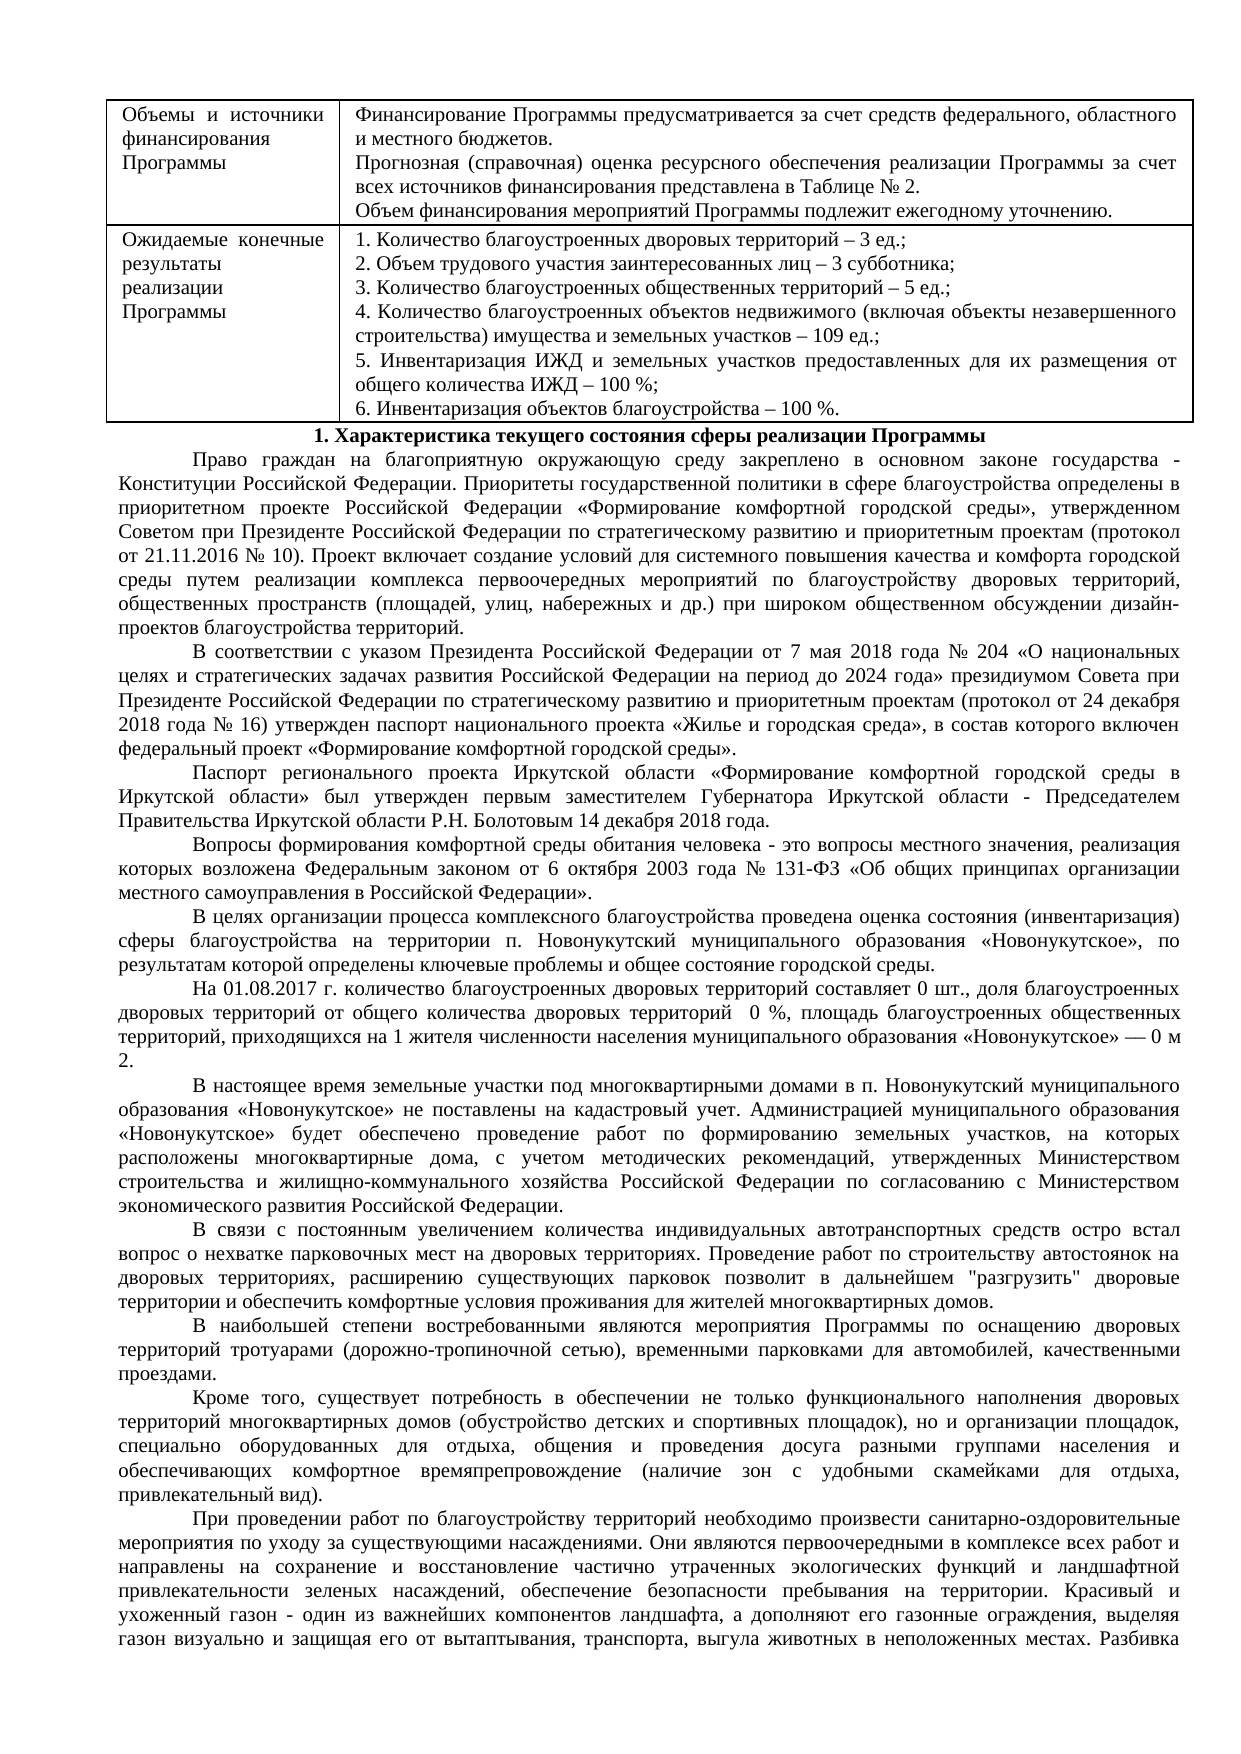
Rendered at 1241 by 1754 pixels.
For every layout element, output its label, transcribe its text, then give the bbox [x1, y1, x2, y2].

text В наибольшей степени востребованными являются мероприятия Программы по оснащению дворовых территорий тротуарами (дорожно-тропиночной сетью), временными парковками для автомобилей, качественными проездами. [118, 1313, 1181, 1385]
table_cell Ожидаемые конечные результаты реализации Программы [107, 226, 339, 421]
text Право граждан на благоприятную окружающую среду закреплено в основном законе государства - Конституции Российской Федерации. Приоритеты государственной политики в сфере благоустройства определены в приоритетном проекте Российской Федерации «Формирование комфортной городской среды», утвержденном Советом при Президенте Российской Федерации по стратегическому развитию и приоритетным проектам (протокол от 21.11.2016 № 10). Проект включает создание условий для системного повышения качества и комфорта городской среды путем реализации комплекса первоочередных мероприятий по благоустройству дворовых территорий, общественных пространств (площадей, улиц, набережных и др.) при широком общественном обсуждении дизайн-проектов благоустройства территорий. [118, 447, 1181, 639]
text В целях организации процесса комплексного благоустройства проведена оценка состояния (инвентаризация) сферы благоустройства на территории п. Новонукутский муниципального образования «Новонукутское», по результатам которой определены ключевые проблемы и общее состояние городской среды. [118, 904, 1181, 976]
text В настоящее время земельные участки под многоквартирными домами в п. Новонукутский муниципального образования «Новонукутское» не поставлены на кадастровый учет. Администрацией муниципального образования «Новонукутское» будет обеспечено проведение работ по формированию земельных участков, на которых расположены многоквартирные дома, с учетом методических рекомендаций, утвержденных Министерством строительства и жилищно-коммунального хозяйства Российской Федерации по согласованию с Министерством экономического развития Российской Федерации. [118, 1072, 1181, 1217]
text 1. Характеристика текущего состояния сферы реализации Программы [118, 423, 1181, 447]
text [118, 1506, 1181, 1650]
table_cell Объемы и источники финансирования Программы [107, 101, 339, 224]
table_cell Финансирование Программы предусматривается за счет средств федерального, областного и местного бюджетов. Прогнозная (справочная) оценка ресурсного обеспечения реализации Программы за счет всех источников финансирования представлена в Таблице № 2. Объем финансирования мероприятий Программы подлежит ежегодному уточнению. [340, 101, 1192, 224]
text В соответствии с указом Президента Российской Федерации от 7 мая 2018 года № 204 «О национальных целях и стратегических задачах развития Российской Федерации на период до 2024 года» президиумом Совета при Президенте Российской Федерации по стратегическому развитию и приоритетным проектам (протокол от 24 декабря 2018 года № 16) утвержден паспорт национального проекта «Жилье и городская среда», в состав которого включен федеральный проект «Формирование комфортной городской среды». [118, 639, 1181, 760]
text На 01.08.2017 г. количество благоустроенных дворовых территорий составляет 0 шт., доля благоустроенных дворовых территорий от общего количества дворовых территорий 0 %, площадь благоустроенных общественных территорий, приходящихся на 1 жителя численности населения муниципального образования «Новонукутское» –– 0 м 2. [118, 976, 1181, 1072]
table_cell 1. Количество благоустроенных дворовых территорий – 3 ед.; 2. Объем трудового участия заинтересованных лиц – 3 субботника; 3. Количество благоустроенных общественных территорий – 5 ед.; 4. Количество благоустроенных объектов недвижимого (включая объекты незавершенного строительства) имущества и земельных участков – 109 ед.; 5. Инвентаризация ИЖД и земельных участков предоставленных для их размещения от общего количества ИЖД – 100 %; 6. Инвентаризация объектов благоустройства – 100 %. [340, 226, 1192, 421]
text Паспорт регионального проекта Иркутской области «Формирование комфортной городской среды в Иркутской области» был утвержден первым заместителем Губернатора Иркутской области - Председателем Правительства Иркутской области Р.Н. Болотовым 14 декабря 2018 года. [118, 760, 1181, 832]
text Вопросы формирования комфортной среды обитания человека - это вопросы местного значения, реализация которых возложена Федеральным законом от 6 октября 2003 года № 131-ФЗ «Об общих принципах организации местного самоуправления в Российской Федерации». [118, 832, 1181, 904]
text В связи с постоянным увеличением количества индивидуальных автотранспортных средств остро встал вопрос о нехватке парковочных мест на дворовых территориях. Проведение работ по строительству автостоянок на дворовых территориях, расширению существующих парковок позволит в дальнейшем "разгрузить" дворовые территории и обеспечить комфортные условия проживания для жителей многоквартирных домов. [118, 1217, 1181, 1313]
text Кроме того, существует потребность в обеспечении не только функционального наполнения дворовых территорий многоквартирных домов (обустройство детских и спортивных площадок), но и организации площадок, специально оборудованных для отдыха, общения и проведения досуга разными группами населения и обеспечивающих комфортное времяпрепровождение (наличие зон с удобными скамейками для отдыха, привлекательный вид). [118, 1385, 1181, 1506]
